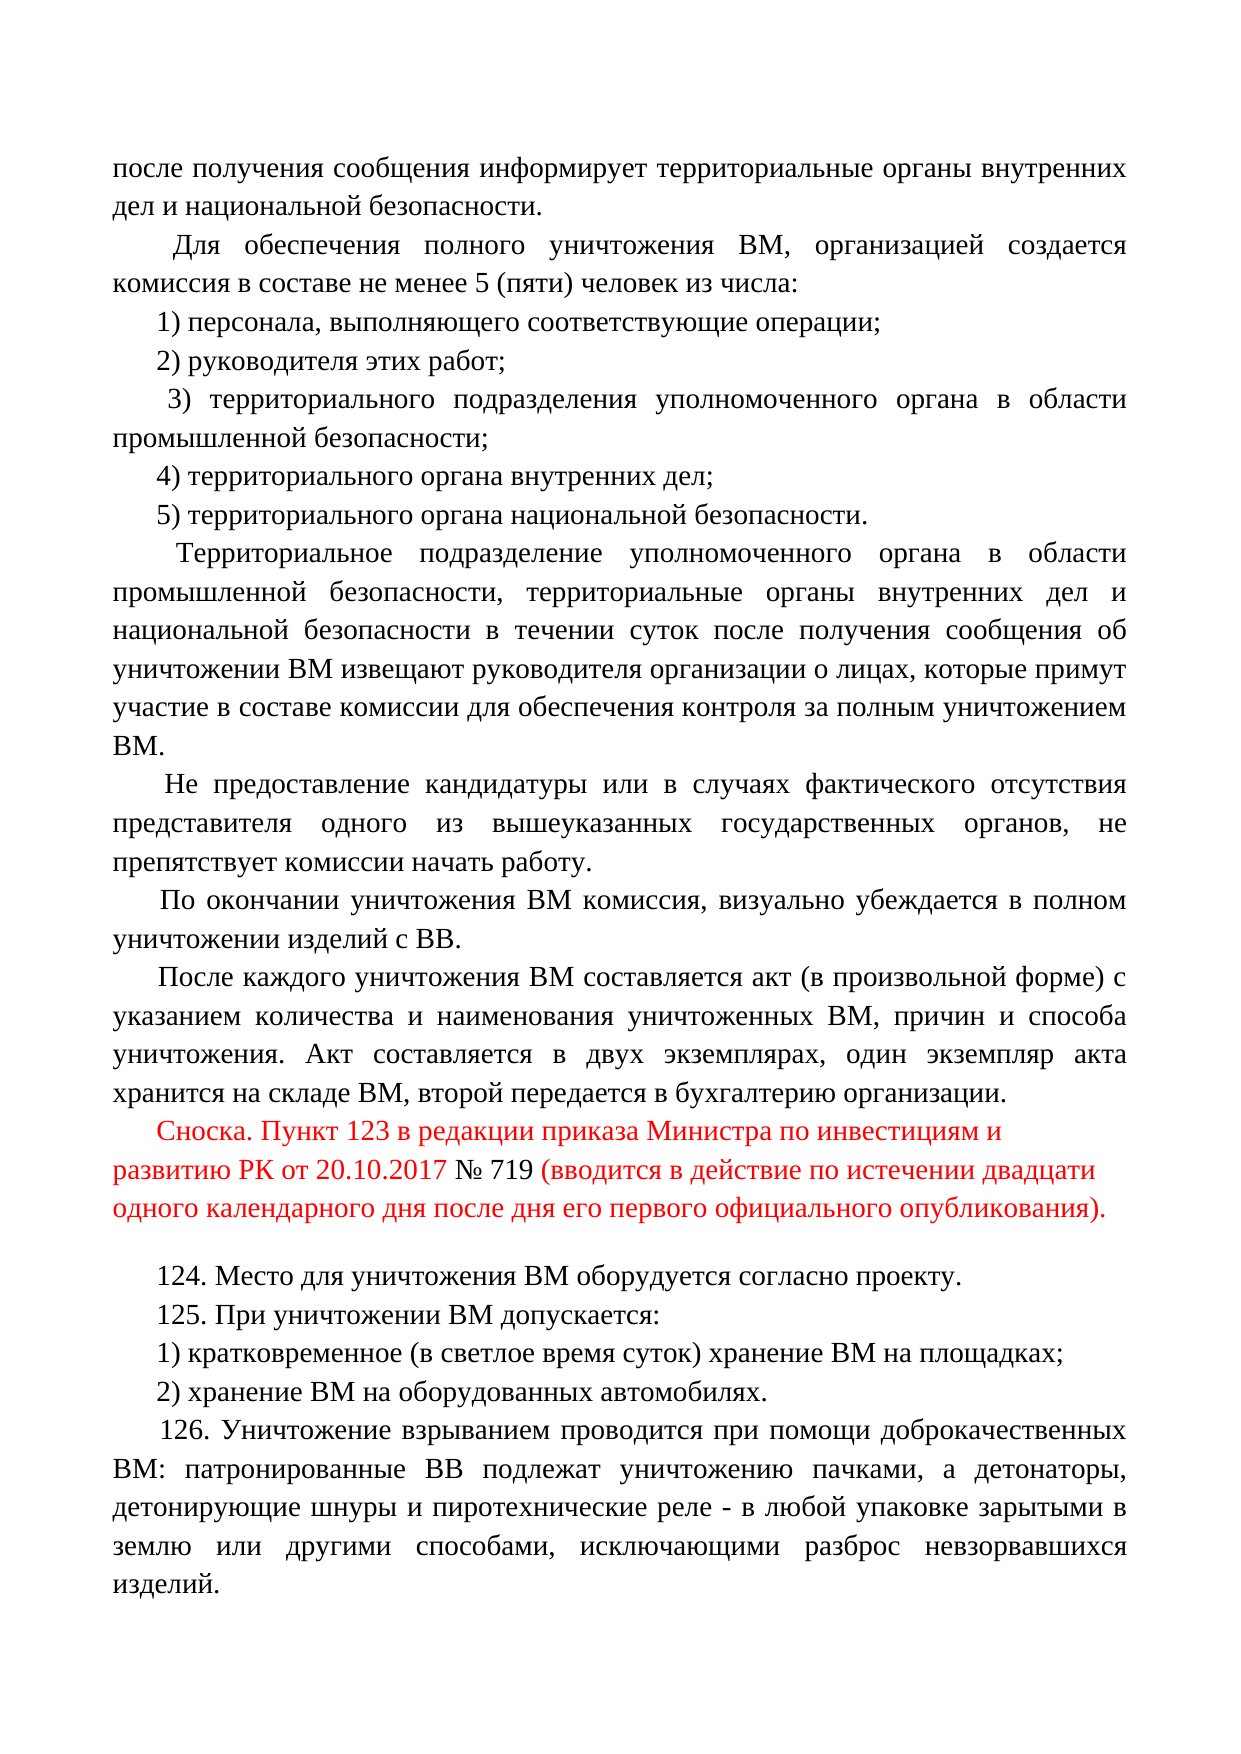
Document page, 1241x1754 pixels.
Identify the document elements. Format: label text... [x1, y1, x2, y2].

text Для обеспечения полного уничтожения ВМ, организацией создается комиссия в составе не менее 5 (пяти) человек из числа: [112, 227, 1128, 299]
text Территориальное подразделение уполномоченного органа в области промышленной безопасности, территориальные органы внутренних дел и национальной безопасности в течении суток после получения сообщения об уничтожении ВМ извещают руководителя организации о лицах, которые примут участие в составе комиссии для обеспечения контроля за полным уничтожением ВМ. [112, 535, 1128, 762]
text После каждого уничтожения ВМ составляется акт (в произвольной форме) с указанием количества и наименования уничтоженных ВМ, причин и способа уничтожения. Акт составляется в двух экземплярах, один экземпляр акта хранится на складе ВМ, второй передается в бухгалтерию организации. [112, 959, 1128, 1108]
text 5) территориального органа национальной безопасности. [112, 497, 1128, 530]
text 126. Уничтожение взрыванием проводится при помощи доброкачественных ВМ: патронированные ВВ подлежат уничтожению пачками, а детонаторы, детонирующие шнуры и пиротехнические реле - в любой упаковке зарытыми в землю или другими способами, исключающими разброс невзорвавшихся изделий. [112, 1412, 1128, 1600]
text 1) кратковременное (в светлое время суток) хранение ВМ на площадках; [112, 1335, 1128, 1369]
text 2) руководителя этих работ; [112, 343, 1128, 376]
text 1) персонала, выполняющего соответствующие операции; [112, 304, 1128, 338]
text Сноска. Пункт 123 в редакции приказа Министра по инвестициям и развитию РК от 20.10.2017 № 719 (вводится в действие по истечении двадцати одного календарного дня после дня его первого официального опубликования). [112, 1113, 1128, 1254]
text 125. При уничтожении ВМ допускается: [112, 1297, 1128, 1330]
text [112, 150, 1128, 222]
text 4) территориального органа внутренних дел; [112, 458, 1128, 492]
text Не предоставление кандидатуры или в случаях фактического отсутствия представителя одного из вышеуказанных государственных органов, не препятствует комиссии начать работу. [112, 767, 1128, 877]
text 3) территориального подразделения уполномоченного органа в области промышленной безопасности; [112, 381, 1128, 453]
text 2) хранение ВМ на оборудованных автомобилях. [112, 1374, 1128, 1407]
text По окончании уничтожения ВМ комиссия, визуально убеждается в полном уничтожении изделий с ВВ. [112, 882, 1128, 954]
text 124. Место для уничтожения ВМ оборудуется согласно проекту. [112, 1258, 1128, 1292]
